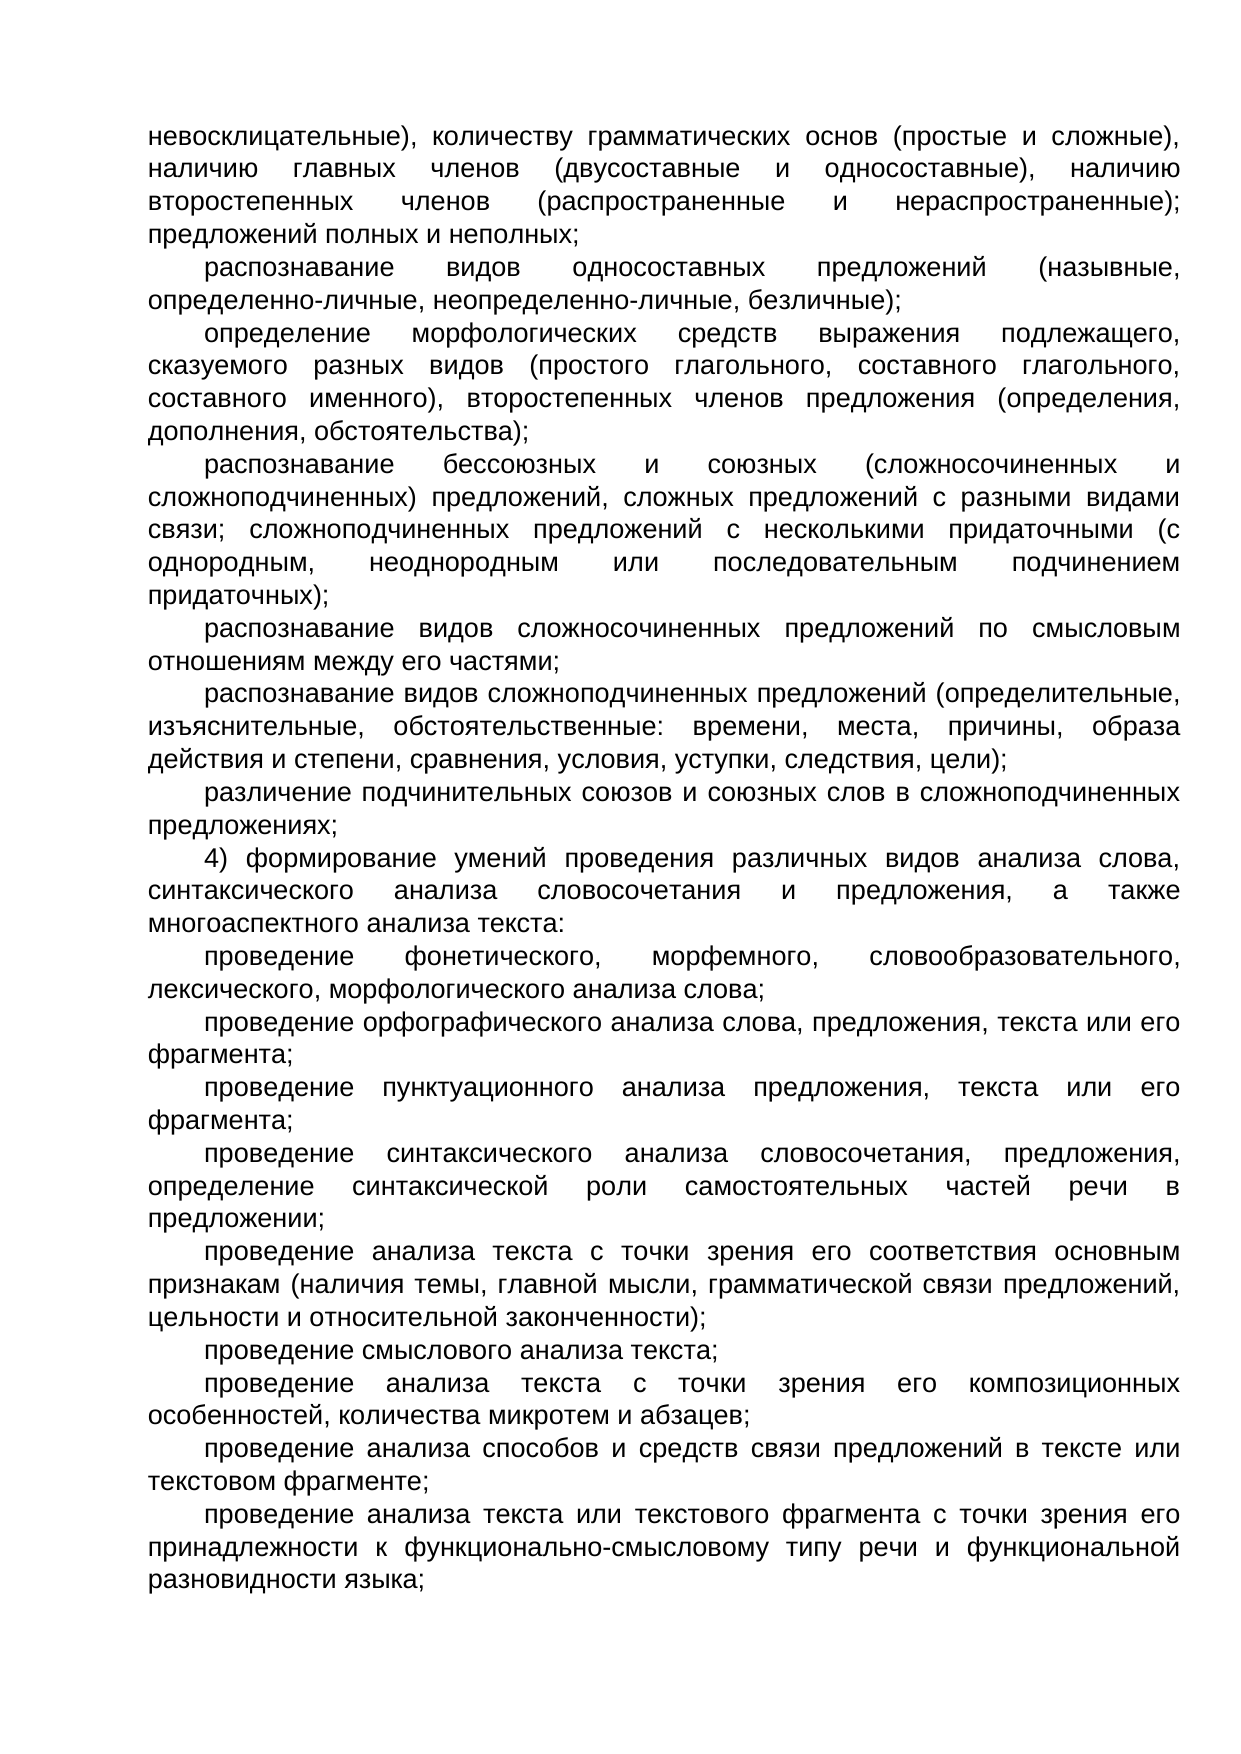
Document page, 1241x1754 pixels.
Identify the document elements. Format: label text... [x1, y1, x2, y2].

text определение морфологических средств выражения подлежащего, сказуемого разных видов (простого глагольного, составного глагольного, составного именного), второстепенных членов предложения (определения, дополнения, обстоятельства); [148, 315, 1181, 446]
text проведение анализа способов и средств связи предложений в тексте или текстовом фрагменте; [148, 1431, 1181, 1496]
text проведение фонетического, морфемного, словообразовательного, лексического, морфологического анализа слова; [148, 938, 1181, 1004]
text проведение анализа текста с точки зрения его соответствия основным признакам (наличия темы, главной мысли, грамматической связи предложений, цельности и относительной законченности); [148, 1234, 1181, 1332]
text распознавание бессоюзных и союзных (сложносочиненных и сложноподчиненных) предложений, сложных предложений с разными видами связи; сложноподчиненных предложений с несколькими придаточными (с однородным, неоднородным или последовательным подчинением придаточных); [148, 446, 1181, 610]
text различение подчинительных союзов и союзных слов в сложноподчиненных предложениях; [148, 774, 1181, 840]
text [148, 118, 1181, 249]
text проведение смыслового анализа текста; [148, 1332, 1181, 1365]
text распознавание видов сложносочиненных предложений по смысловым отношениям между его частями; [148, 610, 1181, 676]
text проведение орфографического анализа слова, предложения, текста или его фрагмента; [148, 1004, 1181, 1070]
text 4) формирование умений проведения различных видов анализа слова, синтаксического анализа словосочетания и предложения, а также многоаспектного анализа текста: [148, 840, 1181, 938]
text проведение пунктуационного анализа предложения, текста или его фрагмента; [148, 1070, 1181, 1135]
text распознавание видов односоставных предложений (назывные, определенно-личные, неопределенно-личные, безличные); [148, 249, 1181, 315]
text проведение анализа текста с точки зрения его композиционных особенностей, количества микротем и абзацев; [148, 1365, 1181, 1431]
text проведение синтаксического анализа словосочетания, предложения, определение синтаксической роли самостоятельных частей речи в предложении; [148, 1135, 1181, 1234]
text проведение анализа текста или текстового фрагмента с точки зрения его принадлежности к функционально-смысловому типу речи и функциональной разновидности языка; [148, 1496, 1181, 1595]
text распознавание видов сложноподчиненных предложений (определительные, изъяснительные, обстоятельственные: времени, места, причины, образа действия и степени, сравнения, условия, уступки, следствия, цели); [148, 676, 1181, 774]
